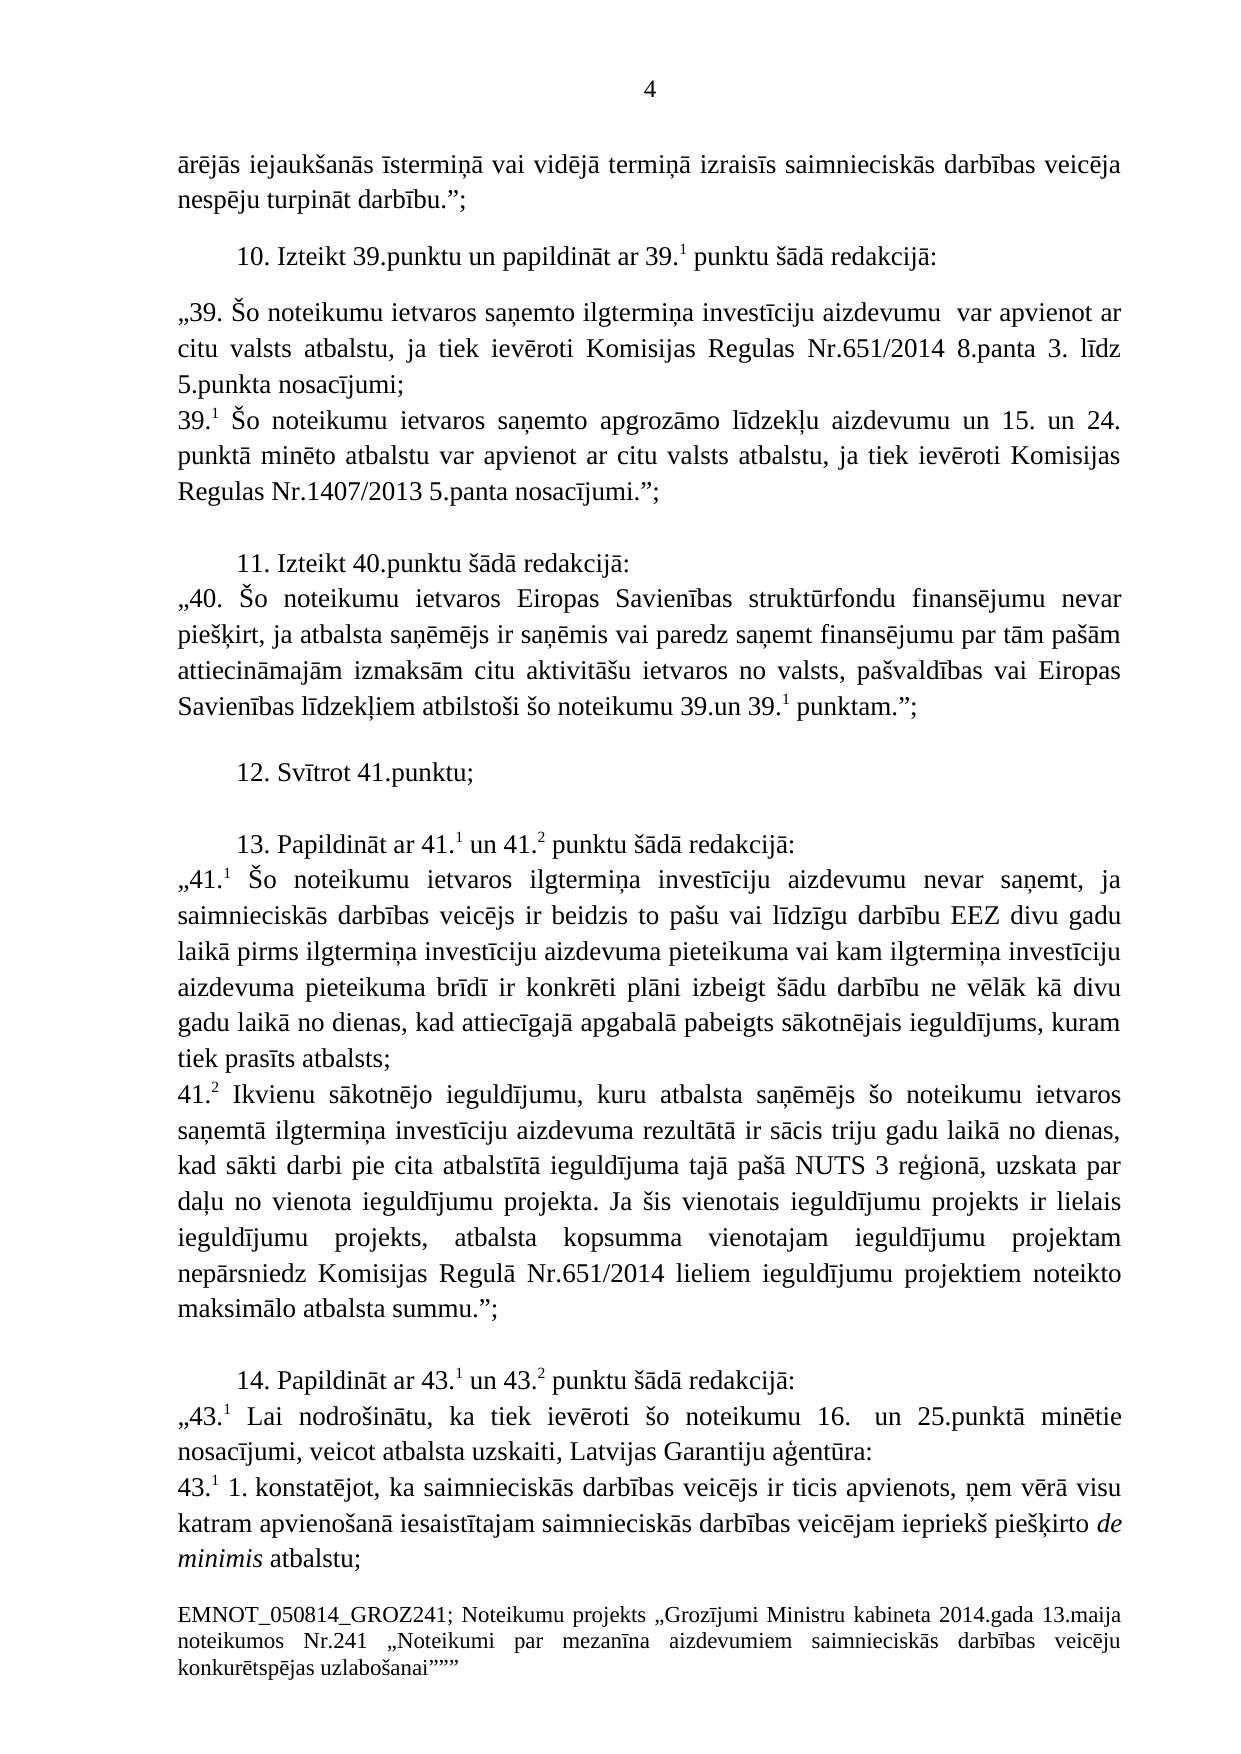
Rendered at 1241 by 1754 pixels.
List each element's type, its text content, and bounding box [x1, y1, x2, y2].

text 10. Izteikt 39.punktu un papildināt ar 39.1 punktu šādā redakcijā: [177, 240, 1122, 271]
text 12. Svītrot 41.punktu; [177, 756, 1122, 788]
text 41.2 Ikvienu sākotnējo ieguldījumu, kuru atbalsta saņēmējs šo noteikumu ietvaros saņemtā ilgtermiņa investīciju aizdevuma rezultātā ir sācis triju gadu laikā no dienas, kad sākti darbi pie cita atbalstītā ieguldījuma tajā pašā NUTS 3 reģionā, uzskata par daļu no vienota ieguldījumu projekta. Ja šis vienotais ieguldījumu projekts ir lielais ieguldījumu projekts, atbalsta kopsumma vienotajam ieguldījumu projektam nepārsniedz Komisijas Regulā Nr.651/2014 lieliem ieguldījumu projektiem noteikto maksimālo atbalsta summu.”; [177, 1078, 1122, 1323]
text „43.1 Lai nodrošinātu, ka tiek ievēroti šo noteikumu 16. un 25.punktā minētie nosacījumi, veicot atbalsta uzskaiti, Latvijas Garantiju aģentūra: [177, 1399, 1122, 1466]
text „41.1 Šo noteikumu ietvaros ilgtermiņa investīciju aizdevumu nevar saņemt, ja saimnieciskās darbības veicējs ir beidzis to pašu vai līdzīgu darbību EEZ divu gadu laikā pirms ilgtermiņa investīciju aizdevuma pieteikuma vai kam ilgtermiņa investīciju aizdevuma pieteikuma brīdī ir konkrēti plāni izbeigt šādu darbību ne vēlāk kā divu gadu laikā no dienas, kad attiecīgajā apgabalā pabeigts sākotnējais ieguldījums, kuram tiek prasīts atbalsts; [177, 864, 1122, 1073]
text 11. Izteikt 40.punktu šādā redakcijā: [177, 547, 1122, 578]
text 43.1 1. konstatējot, ka saimnieciskās darbības veicējs ir ticis apvienots, ņem vērā visu katram apvienošanā iesaistītajam saimnieciskās darbības veicējam iepriekš piešķirto de minimis atbalstu; [177, 1471, 1122, 1574]
text „40. Šo noteikumu ietvaros Eiropas Savienības struktūrfondu finansējumu nevar piešķirt, ja atbalsta saņēmējs ir saņēmis vai paredz saņemt finansējumu par tām pašām attiecināmajām izmaksām citu aktivitāšu ietvaros no valsts, pašvaldības vai Eiropas Savienības līdzekļiem atbilstoši šo noteikumu 39.un 39.1 punktam.”; [177, 582, 1122, 721]
text 13. Papildināt ar 41.1 un 41.2 punktu šādā redakcijā: [177, 828, 1122, 859]
text 39.1 Šo noteikumu ietvaros saņemto apgrozāmo līdzekļu aizdevumu un 15. un 24. punktā minēto atbalstu var apvienot ar citu valsts atbalstu, ja tiek ievēroti Komisijas Regulas Nr.1407/2013 5.panta nosacījumi.”; [177, 404, 1122, 506]
text 14. Papildināt ar 43.1 un 43.2 punktu šādā redakcijā: [177, 1364, 1122, 1395]
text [177, 148, 1122, 214]
text „39. Šo noteikumu ietvaros saņemto ilgtermiņa investīciju aizdevumu var apvienot ar citu valsts atbalstu, ja tiek ievēroti Komisijas Regulas Nr.651/2014 8.panta 3. līdz 5.punkta nosacījumi; [177, 297, 1122, 399]
